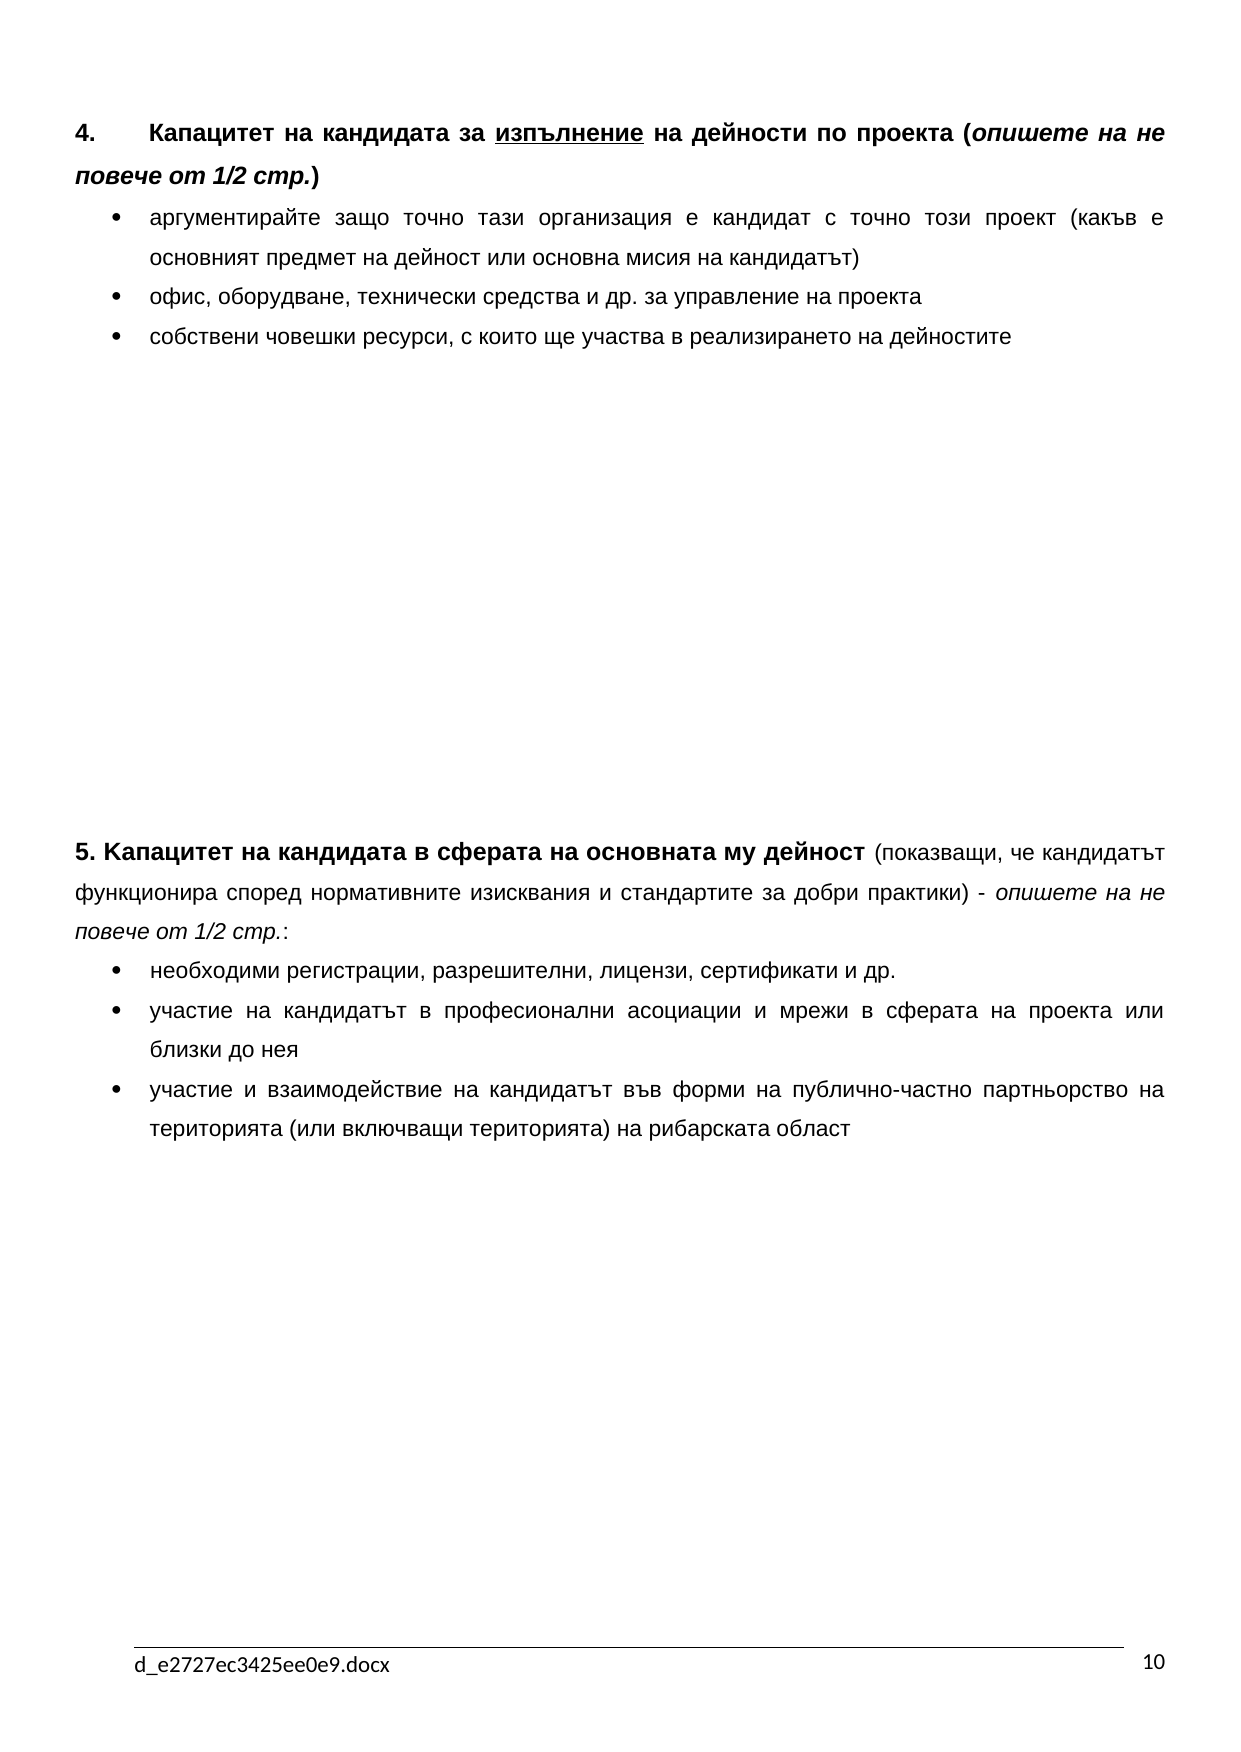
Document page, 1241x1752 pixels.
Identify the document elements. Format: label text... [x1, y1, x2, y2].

list необходими регистрации, разрешителни, лицензи, сертификати и др. [112, 957, 1165, 984]
list собствени човешки ресурси, с които ще участва в реализирането на дейностите [112, 323, 1165, 349]
text 4. Капацитет на кандидата за изпълнение на дейности по проекта (опишете на не повече от 1/2 стр.) [75, 118, 1165, 190]
list аргументирайте защо точно тази организация е кандидат с точно този проект (какъв е основният предмет на дейност или основна мисия на кандидатът) [112, 204, 1165, 270]
list участие на кандидатът в професионални асоциации и мрежи в сферата на проекта или близки до нея [112, 997, 1165, 1063]
text 5. Kапацитет на кандидата в сферата на основната му дейност (показващи, че кандидатът функционира според нормативните изисквания и стандартите за добри практики) - опишете на не повече от 1/2 стр.: [75, 837, 1165, 944]
list участие и взаимодействие на кандидатът във форми на публично-частно партньорство на територията (или включващи територията) на рибарската област [112, 1076, 1165, 1142]
list офис, оборудване, технически средства и др. за управление на проекта [112, 283, 1165, 310]
